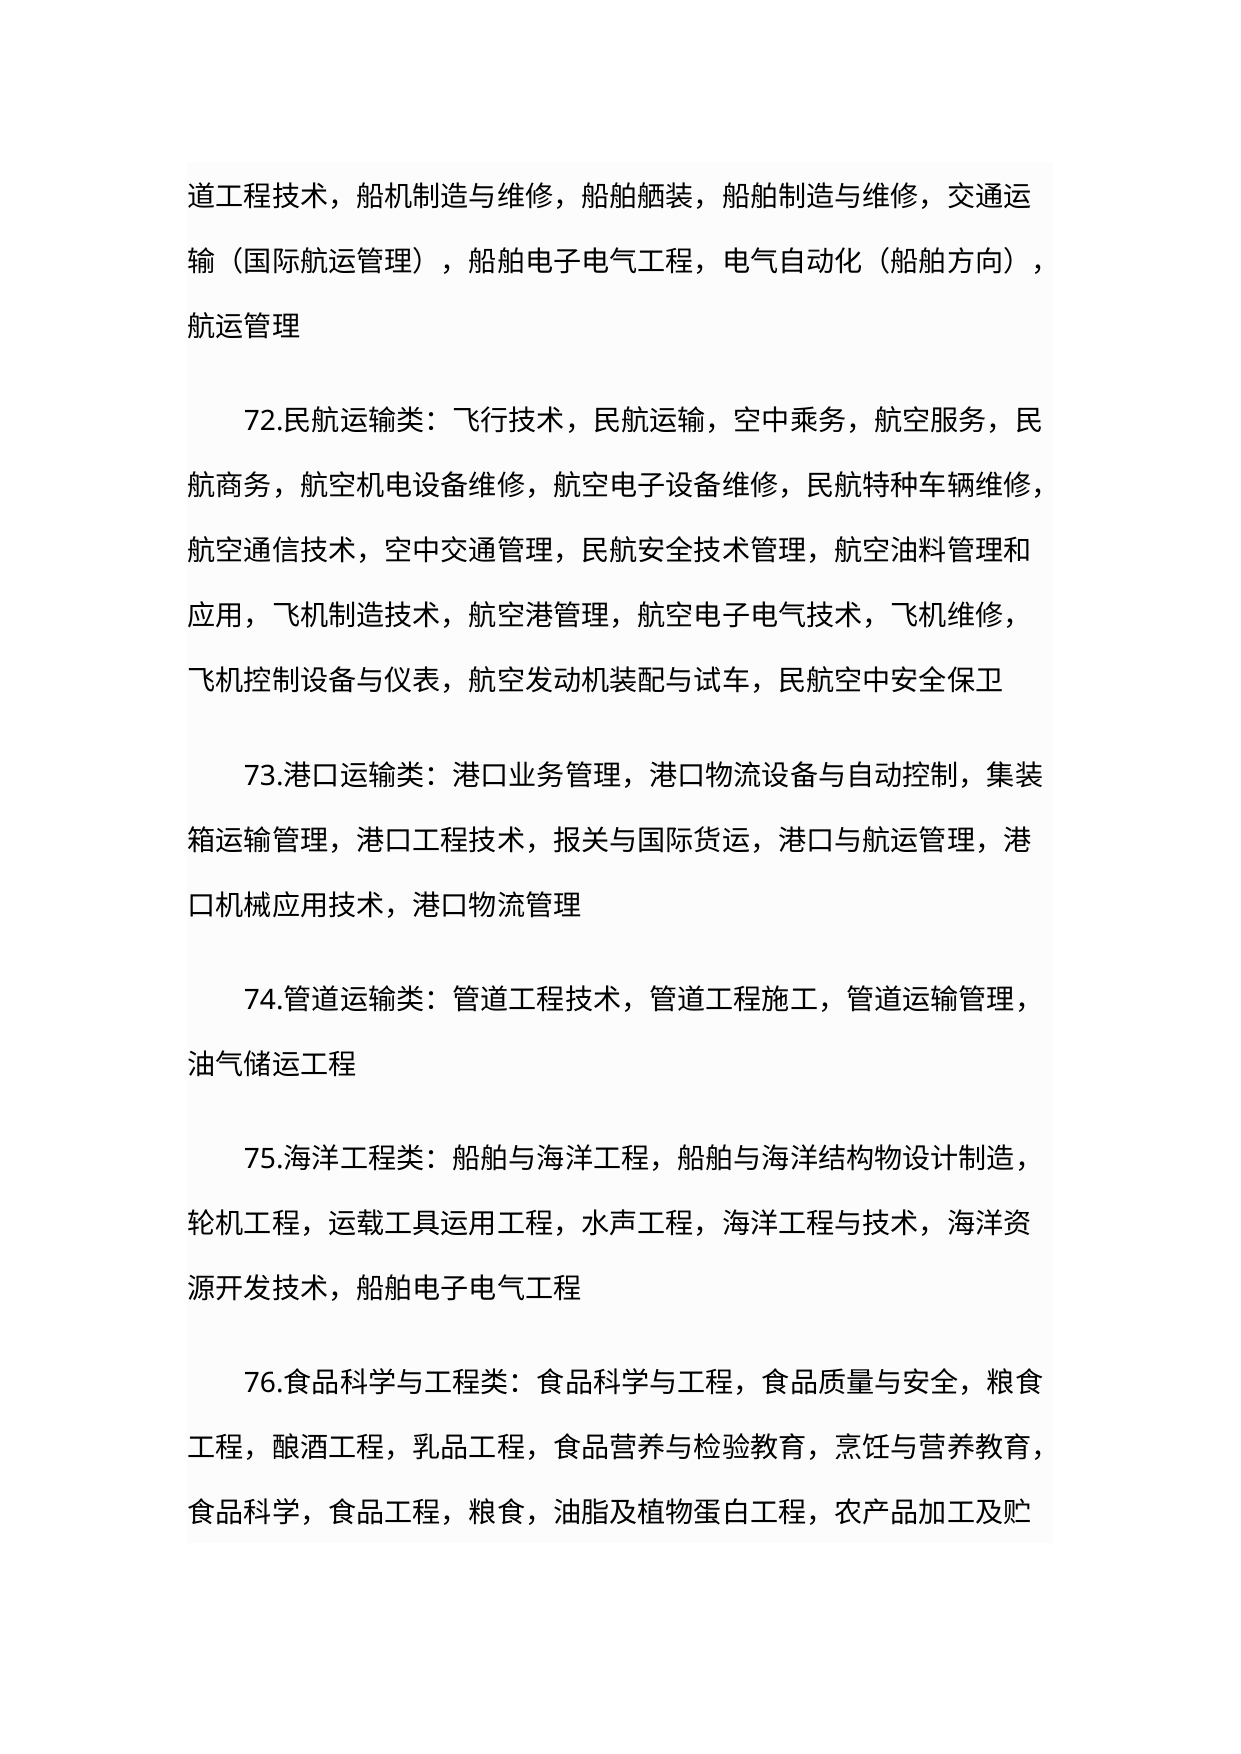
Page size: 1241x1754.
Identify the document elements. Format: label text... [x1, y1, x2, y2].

text 73.港口运输类：港口业务管理，港口物流设备与自动控制，集装箱运输管理，港口工程技术，报关与国际货运，港口与航运管理，港口机械应用技术，港口物流管理 [187, 740, 1053, 935]
text 72.民航运输类：飞行技术，民航运输，空中乘务，航空服务，民航商务，航空机电设备维修，航空电子设备维修，民航特种车辆维修，航空通信技术，空中交通管理，民航安全技术管理，航空油料管理和应用，飞机制造技术，航空港管理，航空电子电气技术，飞机维修，飞机控制设备与仪表，航空发动机装配与试车，民航空中安全保卫 [187, 386, 1053, 711]
text 74.管道运输类：管道工程技术，管道工程施工，管道运输管理，油气储运工程 [187, 964, 1053, 1094]
text 75.海洋工程类：船舶与海洋工程，船舶与海洋结构物设计制造，轮机工程，运载工具运用工程，水声工程，海洋工程与技术，海洋资源开发技术，船舶电子电气工程 [187, 1124, 1053, 1319]
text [187, 1348, 1053, 1543]
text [187, 162, 1053, 357]
